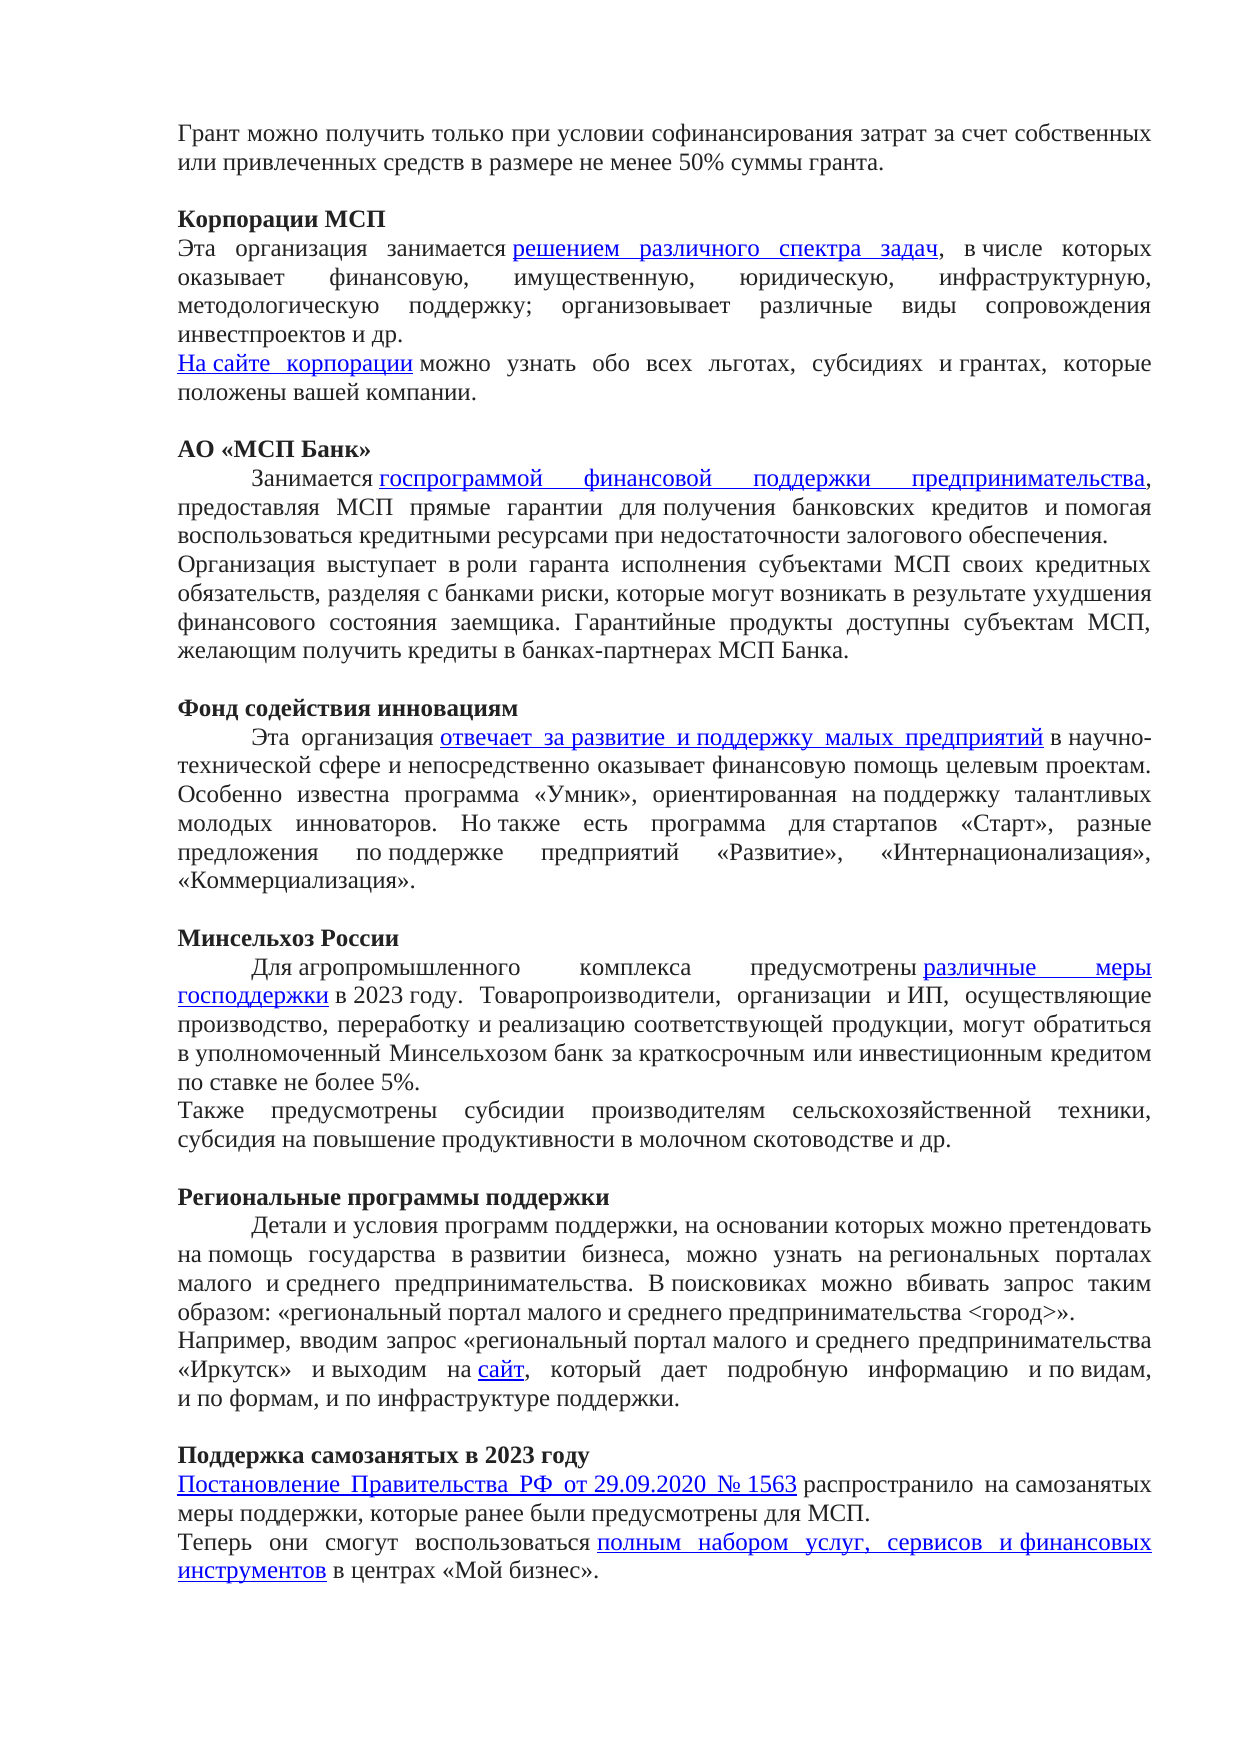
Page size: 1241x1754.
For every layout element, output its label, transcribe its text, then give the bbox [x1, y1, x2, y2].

text Эта организация занимается решением различного спектра задач, в числе которых оказывает финансовую, имущественную, юридическую, инфраструктурную, методологическую поддержку; организовывает различные виды сопровождения инвестпроектов и др. [177, 233, 1152, 348]
text Например, вводим запрос «региональный портал малого и среднего предпринимательства «Иркутск» и выходим на сайт, который дает подробную информацию и по видам, и по формам, и по инфраструктуре поддержки. [177, 1326, 1152, 1412]
text АО «МСП Банк» [177, 434, 1152, 463]
text Теперь они смогут воспользоваться полным набором услуг, сервисов и финансовых инструментов в центрах «Мой бизнес». [177, 1527, 1152, 1584]
text Региональные программы поддержки [177, 1182, 1152, 1211]
text Эта организация отвечает за развитие и поддержку малых предприятий в научно-технической сфере и непосредственно оказывает финансовую помощь целевым проектам. Особенно известна программа «Умник», ориентированная на поддержку талантливых молодых инноваторов. Но также есть программа для стартапов «Старт», разные предложения по поддержке предприятий «Развитие», «Интернационализация», «Коммерциализация». [177, 722, 1152, 894]
text Фонд содействия инновациям [177, 693, 1152, 722]
text Постановление Правительства РФ от 29.09.2020 № 1563 распространило на самозанятых меры поддержки, которые ранее были предусмотрены для МСП. [177, 1469, 1152, 1527]
text Поддержка самозанятых в 2023 году [177, 1441, 1152, 1469]
text Для агропромышленного комплекса предусмотрены различные меры господдержки в 2023 году. Товаропроизводители, организации и ИП, осуществляющие производство, переработку и реализацию соответствующей продукции, могут обратиться в уполномоченный Минсельхозом банк за краткосрочным или инвестиционным кредитом по ставке не более 5%. [177, 952, 1152, 1096]
text На сайте корпорации можно узнать обо всех льготах, субсидиях и грантах, которые положены вашей компании. [177, 348, 1152, 406]
text Организация выступает в роли гаранта исполнения субъектами МСП своих кредитных обязательств, разделяя с банками риски, которые могут возникать в результате ухудшения финансового состояния заемщика. Гарантийные продукты доступны субъектам МСП, желающим получить кредиты в банках-партнерах МСП Банка. [177, 549, 1152, 664]
text Минсельхоз России [177, 923, 1152, 952]
text Грант можно получить только при условии софинансирования затрат за счет собственных или привлеченных средств в размере не менее 50% суммы гранта. [177, 118, 1152, 176]
text Занимается госпрограммой финансовой поддержки предпринимательства, предоставляя МСП прямые гарантии для получения банковских кредитов и помогая воспользоваться кредитными ресурсами при недостаточности залогового обеспечения. [177, 463, 1152, 549]
text Также предусмотрены субсидии производителям сельскохозяйственной техники, субсидия на повышение продуктивности в молочном скотоводстве и др. [177, 1096, 1152, 1153]
text Детали и условия программ поддержки, на основании которых можно претендовать на помощь государства в развитии бизнеса, можно узнать на региональных порталах малого и среднего предпринимательства. В поисковиках можно вбивать запрос таким образом: «региональный портал малого и среднего предпринимательства <город>». [177, 1211, 1152, 1326]
text Корпорации МСП [177, 204, 1152, 233]
